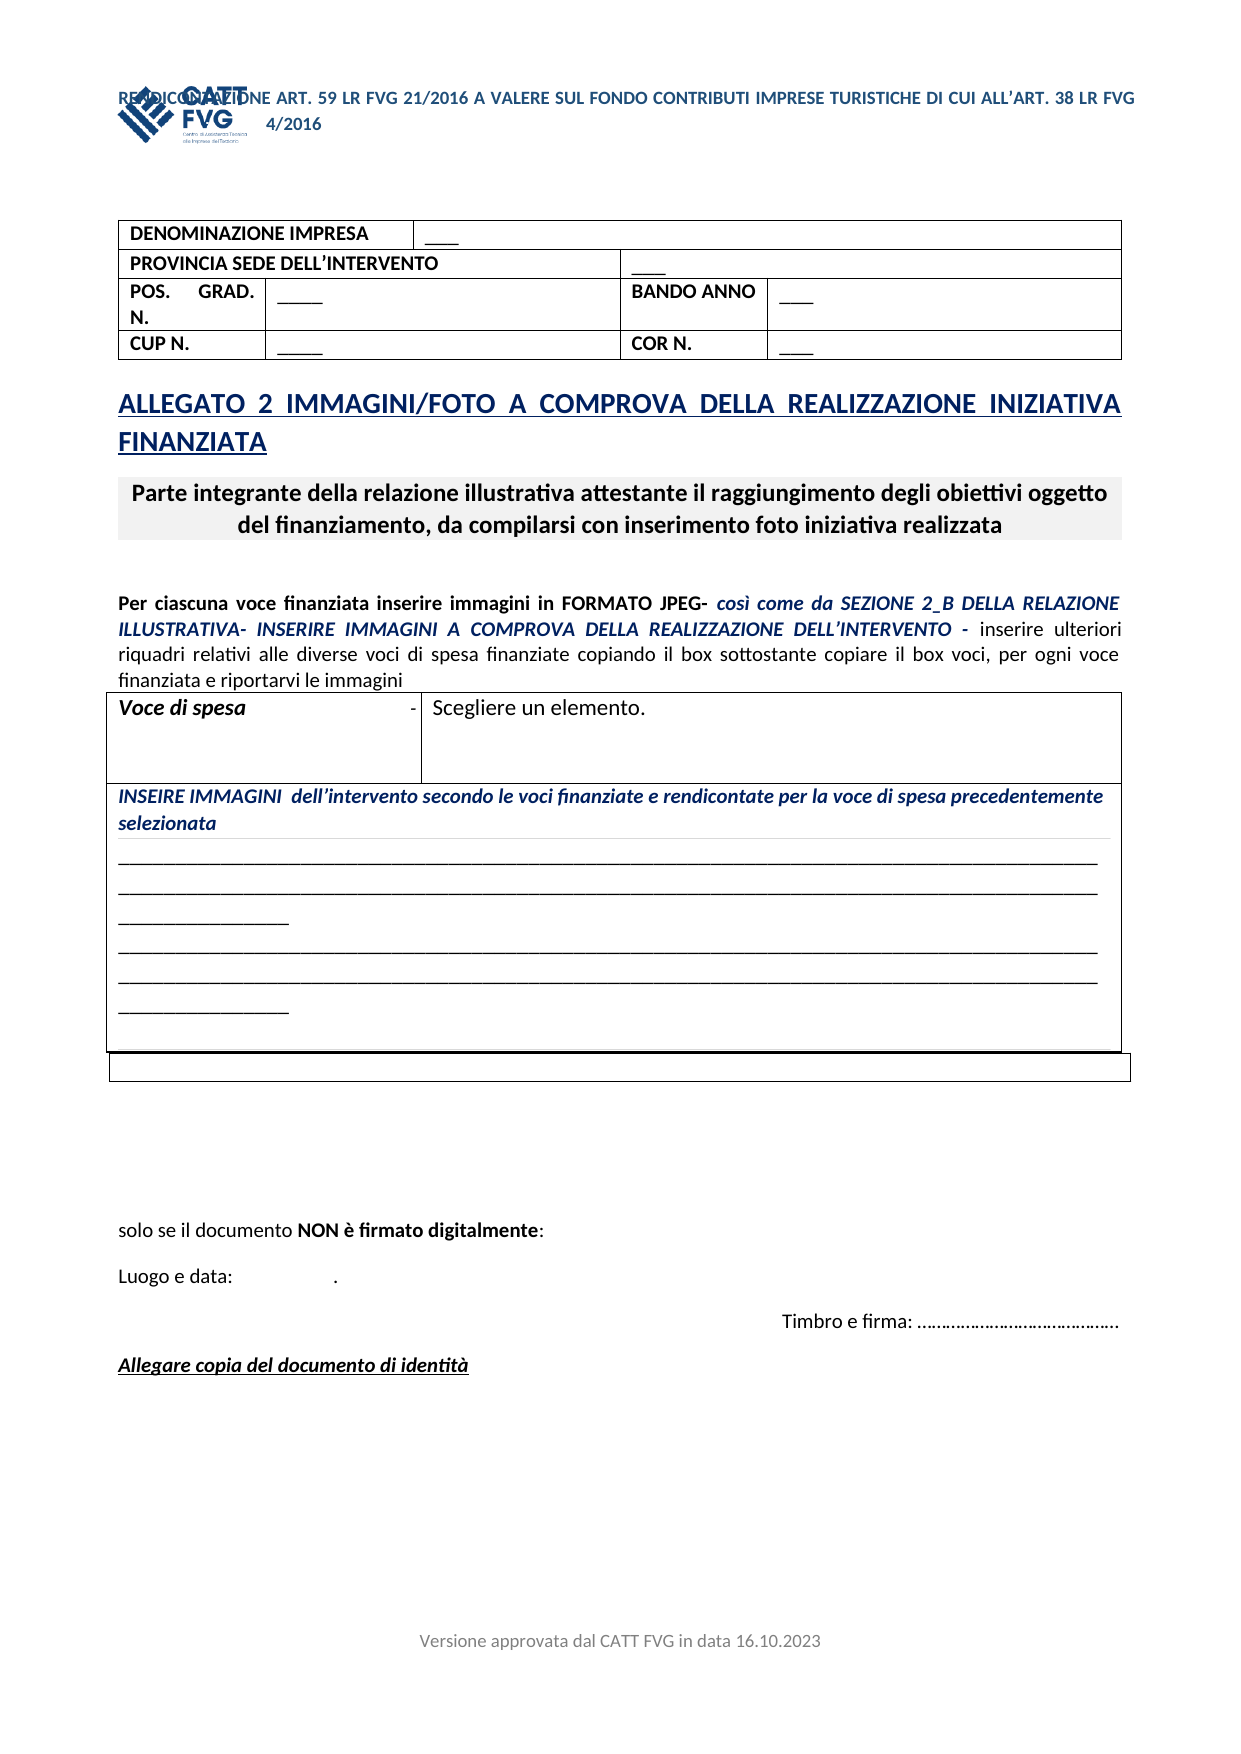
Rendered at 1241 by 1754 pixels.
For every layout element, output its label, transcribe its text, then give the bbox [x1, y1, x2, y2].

table_header [422, 693, 1121, 783]
text Allegare copia del documento di identità [118, 1352, 1122, 1378]
table_cell COR N. [621, 331, 767, 359]
text Parte integrante della relazione illustrativa attestante il raggiungimento degli obiettivi oggetto del finanziamento, da compilarsi con inserimento foto iniziativa realizzata [118, 477, 1122, 540]
table_cell CUP N. [119, 331, 265, 359]
table_header Voce di spesa [107, 693, 421, 783]
text Timbro e firma: …………………………………… [708, 1308, 1122, 1333]
table_cell POS. GRAD. N. [119, 279, 265, 329]
text Luogo e data: . [118, 1261, 1122, 1289]
table_cell BANDO ANNO [621, 279, 767, 329]
table_header DENOMINAZIONE IMPRESA [119, 221, 413, 249]
text Per ciascuna voce finanziata inserire immagini in FORMATO JPEG- così come da SEZIONE 2_B DELLA RELAZIONE ILLUSTRATIVA- INSERIRE IMMAGINI A COMPROVA DELLA REALIZZAZIONE DELL’INTERVENTO - inserire ulteriori riquadri relativi alle diverse voci di spesa finanziate copiando il box sottostante copiare il box voci, per ogni voce finanziata e riportarvi le immagini [118, 591, 1122, 692]
text ALLEGATO 2 IMMAGINI/FOTO A COMPROVA DELLA REALIZZAZIONE INIZIATIVA FINANZIATA [118, 385, 1122, 416]
text solo se il documento NON è firmato digitalmente: [118, 1217, 1122, 1243]
picture [117, 86, 261, 152]
table_cell INSEIRE IMMAGINI dell’intervento secondo le voci finanziate e rendicontate per la voce di spesa precedentemente selezionata [107, 784, 1121, 1051]
table_cell PROVINCIA SEDE DELL’INTERVENTO [119, 250, 620, 278]
text ALLEGATO 2 IMMAGINI/FOTO A COMPROVA DELLA REALIZZAZIONE INIZIATIVA FINANZIATA [118, 417, 1122, 458]
